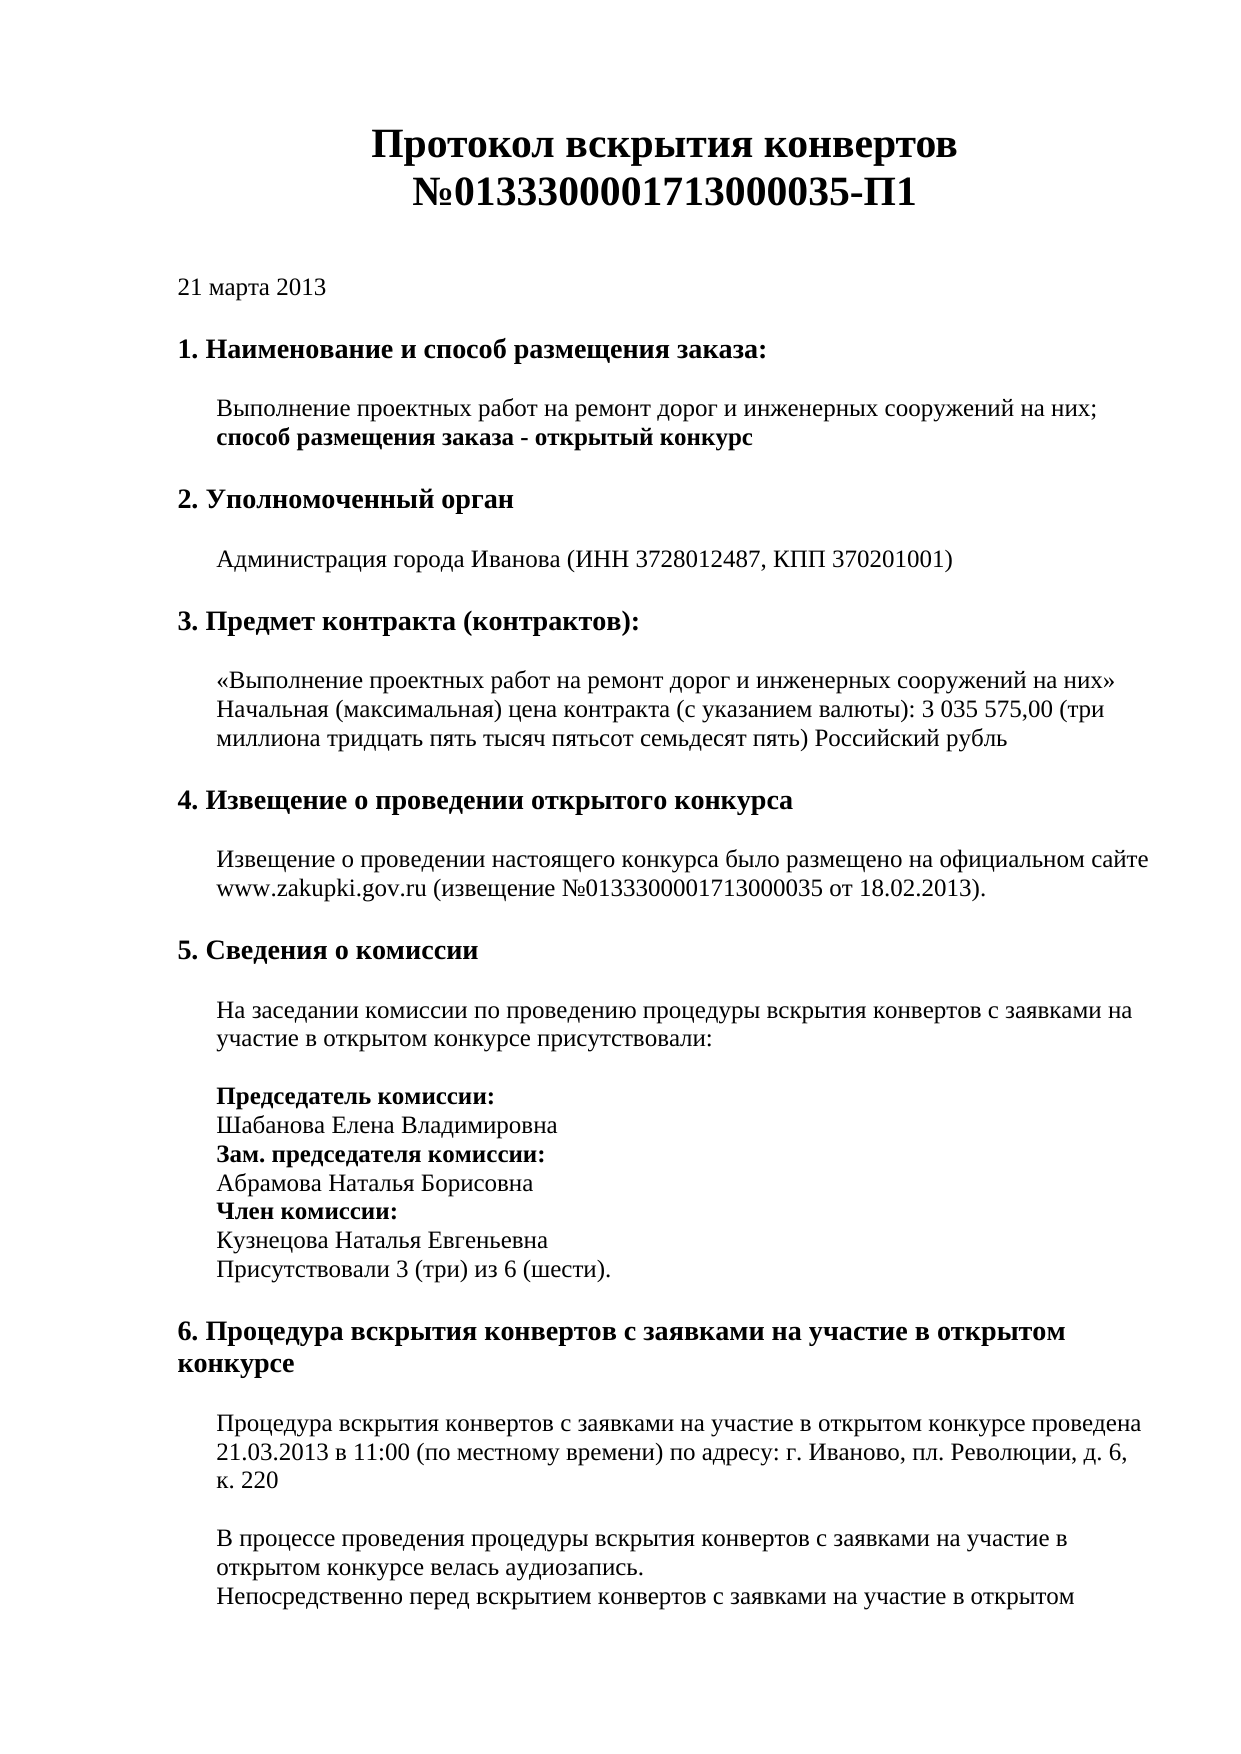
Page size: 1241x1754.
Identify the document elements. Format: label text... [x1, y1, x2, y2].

text 6. Процедура вскрытия конвертов с заявками на участие в открытом конкурсе [177, 1314, 1152, 1379]
text 1. Наименование и способ размещения заказа: [177, 332, 1152, 364]
text Выполнение проектных работ на ремонт дорог и инженерных сооружений на них; способ размещения заказа - открытый конкурс [216, 393, 1152, 451]
text 3. Предмет контракта (контрактов): [177, 604, 1152, 636]
text Председатель комиссии: Шабанова Елена Владимировна [216, 1081, 1152, 1139]
text Извещение о проведении настоящего конкурса было размещено на официальном сайте www.zakupki.gov.ru (извещение №0133300001713000035 от 18.02.2013). [216, 844, 1152, 902]
text Зам. председателя комиссии: Абрамова Наталья Борисовна [216, 1139, 1152, 1196]
text Присутствовали 3 (три) из 6 (шести). [216, 1254, 1152, 1283]
text На заседании комиссии по проведению процедуры вскрытия конвертов с заявками на участие в открытом конкурсе присутствовали: [216, 995, 1152, 1052]
text 5. Сведения о комиссии [177, 933, 1152, 966]
text Протокол вскрытия конвертов №0133300001713000035-П1 [177, 118, 1152, 214]
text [216, 1523, 1152, 1609]
text 4. Извещение о проведении открытого конкурса [177, 783, 1152, 815]
text Член комиссии: Кузнецова Наталья Евгеньевна [216, 1196, 1152, 1254]
text 21 марта 2013 [177, 243, 1152, 301]
text Администрация города Иванова (ИНН 3728012487, КПП 370201001) [216, 544, 1152, 572]
text 2. Уполномоченный орган [177, 482, 1152, 514]
text Процедура вскрытия конвертов с заявками на участие в открытом конкурсе проведена 21.03.2013 в 11:00 (по местному времени) по адресу: г. Иваново, пл. Революции, д. 6, к. 220 [216, 1408, 1152, 1494]
text «Выполнение проектных работ на ремонт дорог и инженерных сооружений на них» Начальная (максимальная) цена контракта (с указанием валюты): 3 035 575,00 (три миллиона тридцать пять тысяч пятьсот семьдесят пять) Российский рубль [216, 665, 1152, 752]
